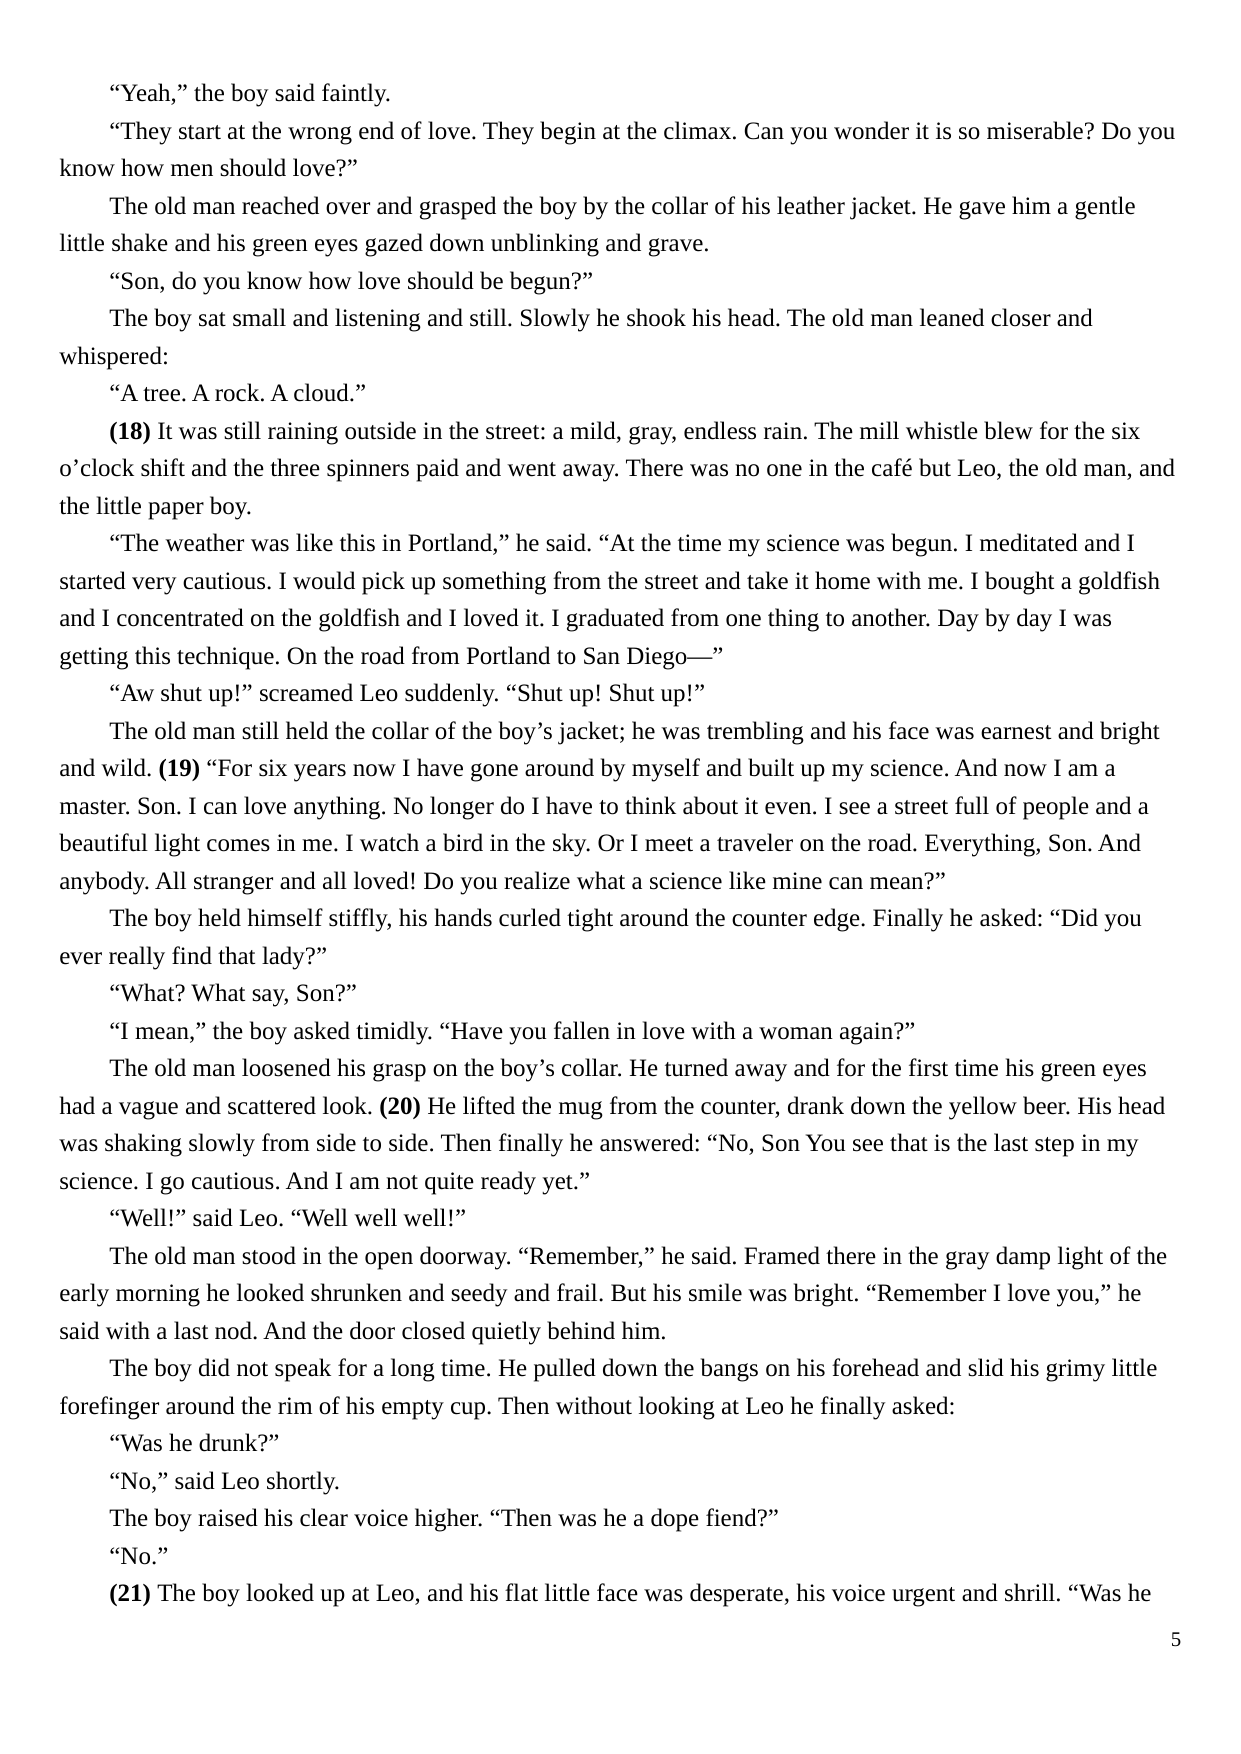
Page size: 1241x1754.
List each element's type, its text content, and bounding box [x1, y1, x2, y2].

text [59, 1574, 1181, 1612]
text The boy did not speak for a long time. He pulled down the bangs on his forehead and slid his grimy little forefinger around the rim of his empty cup. Then without looking at Leo he finally asked: [59, 1349, 1181, 1424]
text “No,” said Leo shortly. [59, 1462, 1181, 1499]
text The old man still held the collar of the boy’s jacket; he was trembling and his face was earnest and bright and wild. (19) “For six years now I have gone around by myself and built up my science. And now I am a master. Son. I can love anything. No longer do I have to think about it even. I see a street full of people and a beautiful light comes in me. I watch a bird in the sky. Or I meet a traveler on the road. Everything, Son. And anybody. All stranger and all loved! Do you realize what a science like mine can mean?” [59, 712, 1181, 899]
text “Well!” said Leo. “Well well well!” [59, 1199, 1181, 1237]
text “They start at the wrong end of love. They begin at the climax. Can you wonder it is so miserable? Do you know how men should love?” [59, 112, 1181, 187]
text “The weather was like this in Portland,” he said. “At the time my science was begun. I meditated and I started very cautious. I would pick up something from the street and take it home with me. I bought a goldfish and I concentrated on the goldfish and I loved it. I graduated from one thing to another. Day by day I was getting this technique. On the road from Portland to San Diego—” [59, 524, 1181, 674]
text “Son, do you know how love should be begun?” [59, 262, 1181, 299]
text The boy raised his clear voice higher. “Then was he a dope fiend?” [59, 1499, 1181, 1537]
text “Aw shut up!” screamed Leo suddenly. “Shut up! Shut up!” [59, 674, 1181, 712]
text The boy sat small and listening and still. Slowly he shook his head. The old man leaned closer and whispered: [59, 299, 1181, 374]
text “I mean,” the boy asked timidly. “Have you fallen in love with a woman again?” [59, 1012, 1181, 1049]
text “What? What say, Son?” [59, 974, 1181, 1012]
text “Yeah,” the boy said faintly. [59, 74, 1181, 112]
text “No.” [59, 1537, 1181, 1574]
text The old man loosened his grasp on the boy’s collar. He turned away and for the first time his green eyes had a vague and scattered look. (20) He lifted the mug from the counter, drank down the yellow beer. His head was shaking slowly from side to side. Then finally he answered: “No, Son You see that is the last step in my science. I go cautious. And I am not quite ready yet.” [59, 1049, 1181, 1199]
text The old man stood in the open doorway. “Remember,” he said. Framed there in the gray damp light of the early morning he looked shrunken and seedy and frail. But his smile was bright. “Remember I love you,” he said with a last nod. And the door closed quietly behind him. [59, 1237, 1181, 1349]
text The old man reached over and grasped the boy by the collar of his leather jacket. He gave him a gentle little shake and his green eyes gazed down unblinking and grave. [59, 187, 1181, 262]
text “A tree. A rock. A cloud.” [59, 374, 1181, 412]
text “Was he drunk?” [59, 1424, 1181, 1462]
text (18) It was still raining outside in the street: a mild, gray, endless rain. The mill whistle blew for the six o’clock shift and the three spinners paid and went away. There was no one in the café but Leo, the old man, and the little paper boy. [59, 412, 1181, 524]
text The boy held himself stiffly, his hands curled tight around the counter edge. Finally he asked: “Did you ever really find that lady?” [59, 899, 1181, 974]
